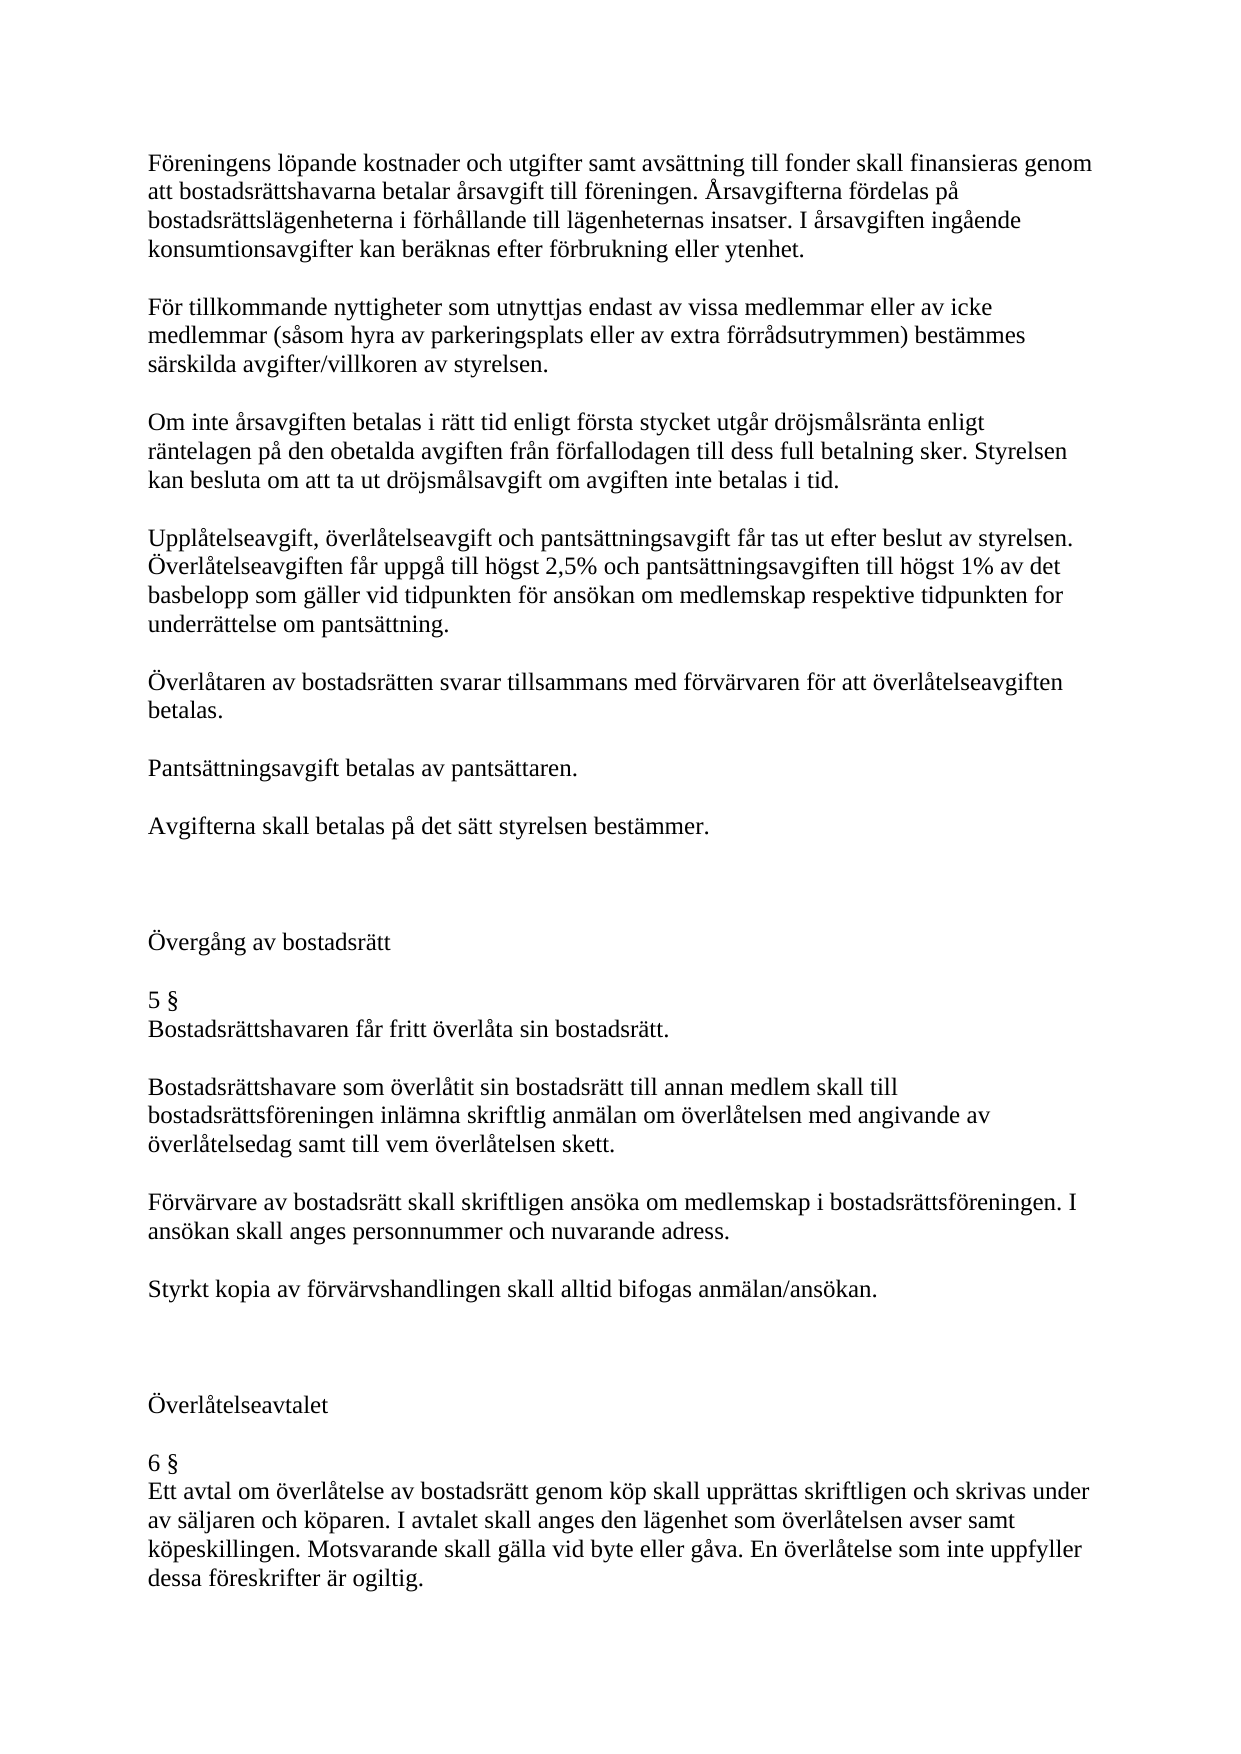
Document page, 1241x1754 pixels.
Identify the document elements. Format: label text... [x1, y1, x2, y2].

text 6 § Ett avtal om överlåtelse av bostadsrätt genom köp skall upprättas skriftligen och skrivas under av säljaren och köparen. I avtalet skall anges den lägenhet som överlåtelsen avser samt köpeskillingen. Motsvarande skall gälla vid byte eller gåva. En överlåtelse som inte uppfyller dessa föreskrifter är ogiltig. [148, 1448, 1093, 1591]
text Upplåtelseavgift, överlåtelseavgift och pantsättningsavgift får tas ut efter beslut av styrelsen. Överlåtelseavgiften får uppgå till högst 2,5% och pantsättningsavgiften till högst 1% av det basbelopp som gäller vid tidpunkten för ansökan om medlemskap respektive tidpunkten for underrättelse om pantsättning. [148, 523, 1093, 638]
text Överlåtaren av bostadsrätten svarar tillsammans med förvärvaren för att överlåtelseavgiften betalas. [148, 667, 1093, 724]
text Avgifterna skall betalas på det sätt styrelsen bestämmer. [148, 811, 1093, 840]
text Förvärvare av bostadsrätt skall skriftligen ansöka om medlemskap i bostadsrättsföreningen. I ansökan skall anges personnummer och nuvarande adress. [148, 1187, 1093, 1245]
text Övergång av bostadsrätt [148, 927, 1093, 956]
text Pantsättningsavgift betalas av pantsättaren. [148, 753, 1093, 782]
text Styrkt kopia av förvärvshandlingen skall alltid bifogas anmälan/ansökan. [148, 1274, 1093, 1303]
text Föreningens löpande kostnader och utgifter samt avsättning till fonder skall finansieras genom att bostadsrättshavarna betalar årsavgift till föreningen. Årsavgifterna fördelas på bostadsrättslägenheterna i förhållande till lägenheternas insatser. I årsavgiften ingående konsumtionsavgifter kan beräknas efter förbrukning eller ytenhet. [148, 148, 1093, 263]
text 5 § Bostadsrättshavaren får fritt överlåta sin bostadsrätt. [148, 985, 1093, 1043]
text Bostadsrättshavare som överlåtit sin bostadsrätt till annan medlem skall till bostadsrättsföreningen inlämna skriftlig anmälan om överlåtelsen med angivande av överlåtelsedag samt till vem överlåtelsen skett. [148, 1072, 1093, 1158]
text För tillkommande nyttigheter som utnyttjas endast av vissa medlemmar eller av icke medlemmar (såsom hyra av parkeringsplats eller av extra förrådsutrymmen) bestämmes särskilda avgifter/villkoren av styrelsen. [148, 292, 1093, 378]
text Om inte årsavgiften betalas i rätt tid enligt första stycket utgår dröjsmålsränta enligt räntelagen på den obetalda avgiften från förfallodagen till dess full betalning sker. Styrelsen kan besluta om att ta ut dröjsmålsavgift om avgiften inte betalas i tid. [148, 407, 1093, 493]
text Överlåtelseavtalet [148, 1390, 1093, 1418]
